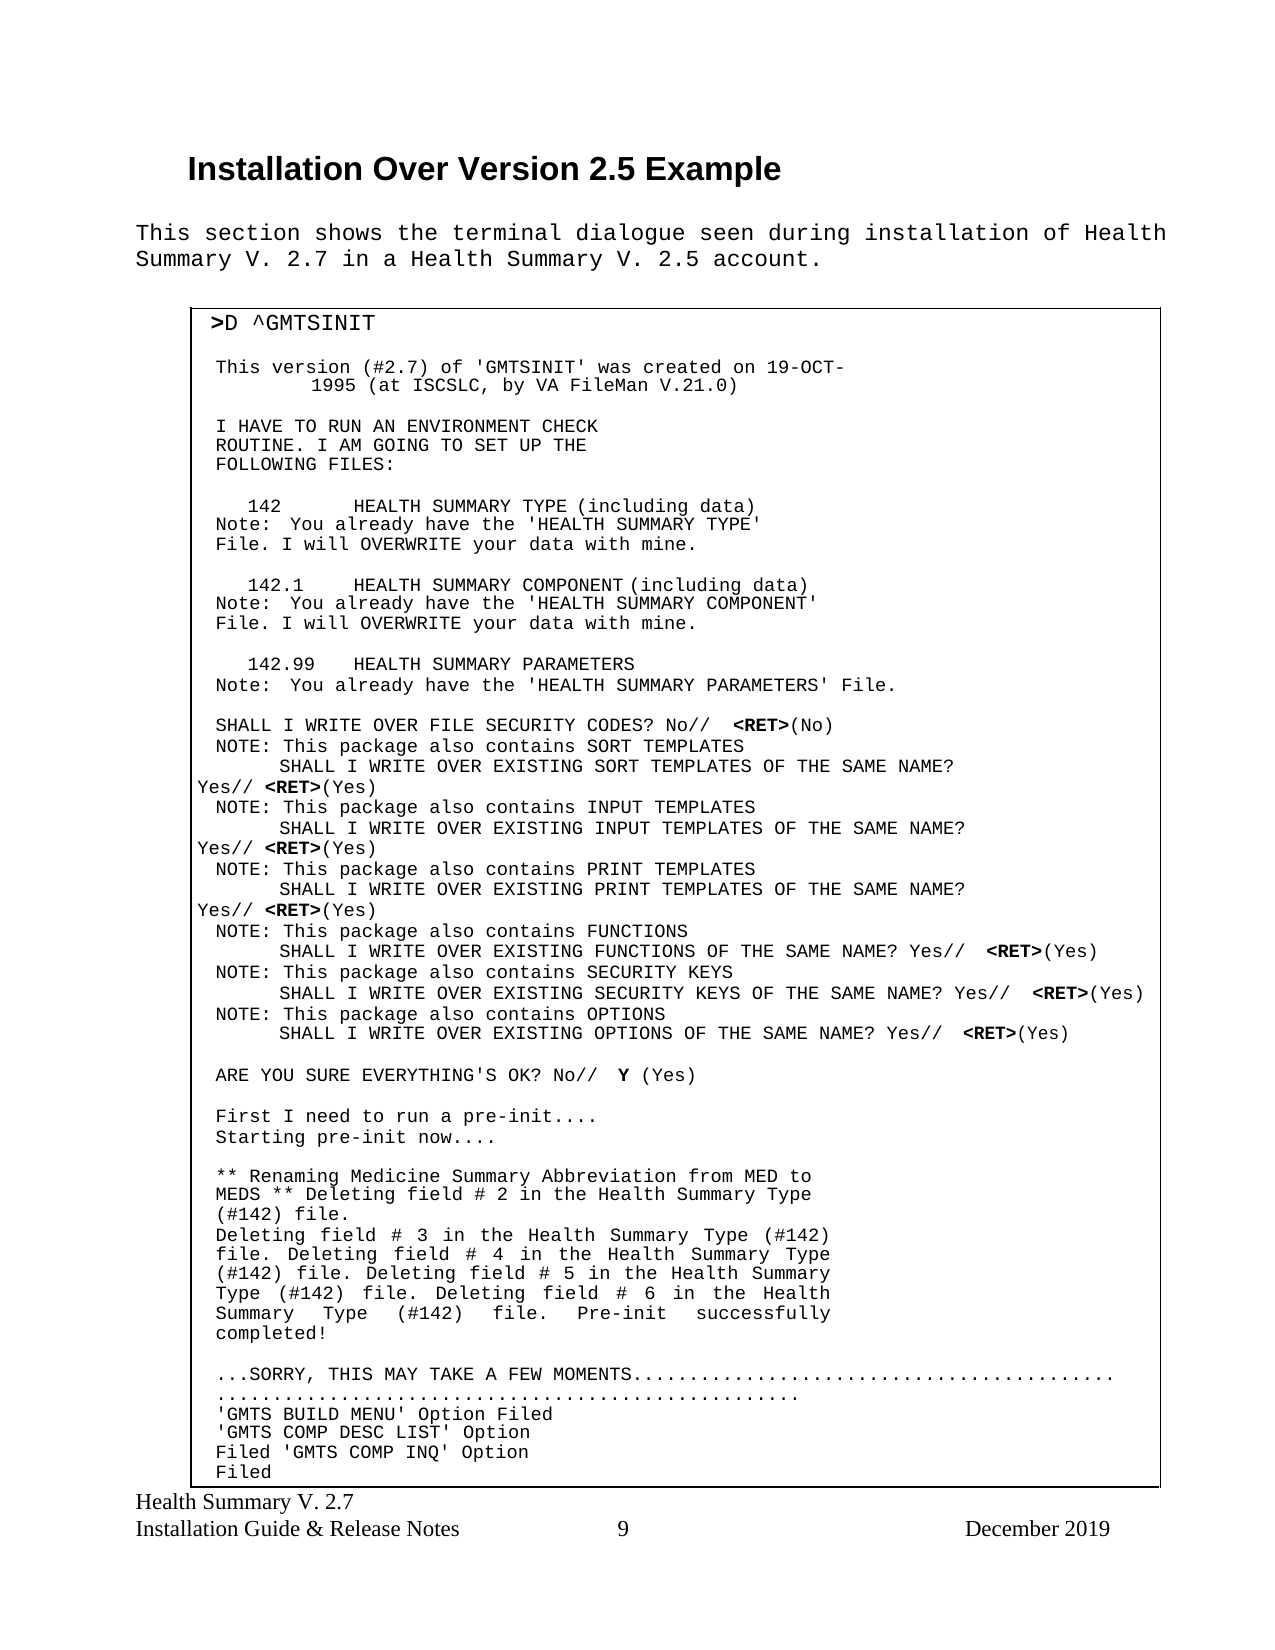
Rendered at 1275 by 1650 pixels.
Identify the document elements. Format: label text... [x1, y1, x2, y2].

text NOTE: This package also contains FUNCTIONS [215, 920, 1181, 941]
text Deleting field # 3 in the Health Summary Type (#142) file. Deleting field # 4 in the Health Summary Type (#142) file. Deleting field # 5 in the Health Summary Type (#142) file. Deleting field # 6 in the Health Summary Type (#142) file. Pre-init successfully completed! [215, 1226, 831, 1345]
text SHALL I WRITE OVER EXISTING INPUT TEMPLATES OF THE SAME NAME? [279, 818, 1181, 838]
text This section shows the terminal dialogue seen during installation of Health Summary V. 2.7 in a Health Summary V. 2.5 account. [135, 221, 1181, 273]
subtitle Installation Over Version 2.5 Example [187, 149, 1181, 187]
text Yes// <RET>(Yes) [197, 777, 1181, 797]
text 142 HEALTH SUMMARY TYPE (including data) Note: You already have the 'HEALTH SUMMARY TYPE' File. I will OVERWRITE your data with mine. [215, 496, 799, 556]
text Starting pre-init now.... [215, 1127, 1181, 1147]
text Note: You already have the 'HEALTH SUMMARY PARAMETERS' File. [215, 675, 1181, 696]
text SHALL I WRITE OVER EXISTING PRINT TEMPLATES OF THE SAME NAME? [279, 879, 1181, 900]
text SHALL I WRITE OVER FILE SECURITY CODES? No// <RET>(No) [215, 715, 1181, 736]
text 142.1 HEALTH SUMMARY COMPONENT (including data) Note: You already have the 'HEALTH SUMMARY COMPONENT' File. I will OVERWRITE your data with mine. [215, 576, 852, 635]
text First I need to run a pre-init.... [215, 1107, 1181, 1127]
text SHALL I WRITE OVER EXISTING SECURITY KEYS OF THE SAME NAME? Yes// <RET>(Yes) [279, 983, 1181, 1003]
text NOTE: This package also contains SORT TEMPLATES [215, 736, 1181, 756]
text >D ^GMTSINIT [135, 311, 1181, 337]
text SHALL I WRITE OVER EXISTING OPTIONS OF THE SAME NAME? Yes// <RET>(Yes) ARE YOU SURE EVERYTHING'S OK? No// Y (Yes) [215, 1024, 1074, 1087]
text This version (#2.7) of 'GMTSINIT' was created on 19-OCT-1995 (at ISCSLC, by VA FileMan V.21.0) [215, 357, 853, 397]
text Yes// <RET>(Yes) [197, 900, 1181, 920]
text Yes// <RET>(Yes) [197, 838, 1181, 859]
text .................................................... [215, 1384, 1181, 1404]
text SHALL I WRITE OVER EXISTING SORT TEMPLATES OF THE SAME NAME? [279, 756, 1181, 777]
text NOTE: This package also contains INPUT TEMPLATES [215, 797, 1181, 818]
text NOTE: This package also contains OPTIONS [215, 1003, 1181, 1024]
text SHALL I WRITE OVER EXISTING FUNCTIONS OF THE SAME NAME? Yes// <RET>(Yes) [279, 941, 1181, 962]
text 142.99 HEALTH SUMMARY PARAMETERS [247, 654, 1181, 675]
text 'GMTS BUILD MENU' Option Filed 'GMTS COMP DESC LIST' Option Filed 'GMTS COMP INQ' Option Filed [215, 1405, 577, 1484]
text NOTE: This package also contains PRINT TEMPLATES [215, 859, 1181, 879]
text ** Renaming Medicine Summary Abbreviation from MED to MEDS ** Deleting field # 2 in the Health Summary Type (#142) file. [215, 1167, 864, 1226]
text ...SORRY, THIS MAY TAKE A FEW MOMENTS........................................... [215, 1364, 1181, 1384]
text NOTE: This package also contains SECURITY KEYS [215, 962, 1181, 983]
text I HAVE TO RUN AN ENVIRONMENT CHECK ROUTINE. I AM GOING TO SET UP THE FOLLOWING FILES: [215, 417, 672, 476]
